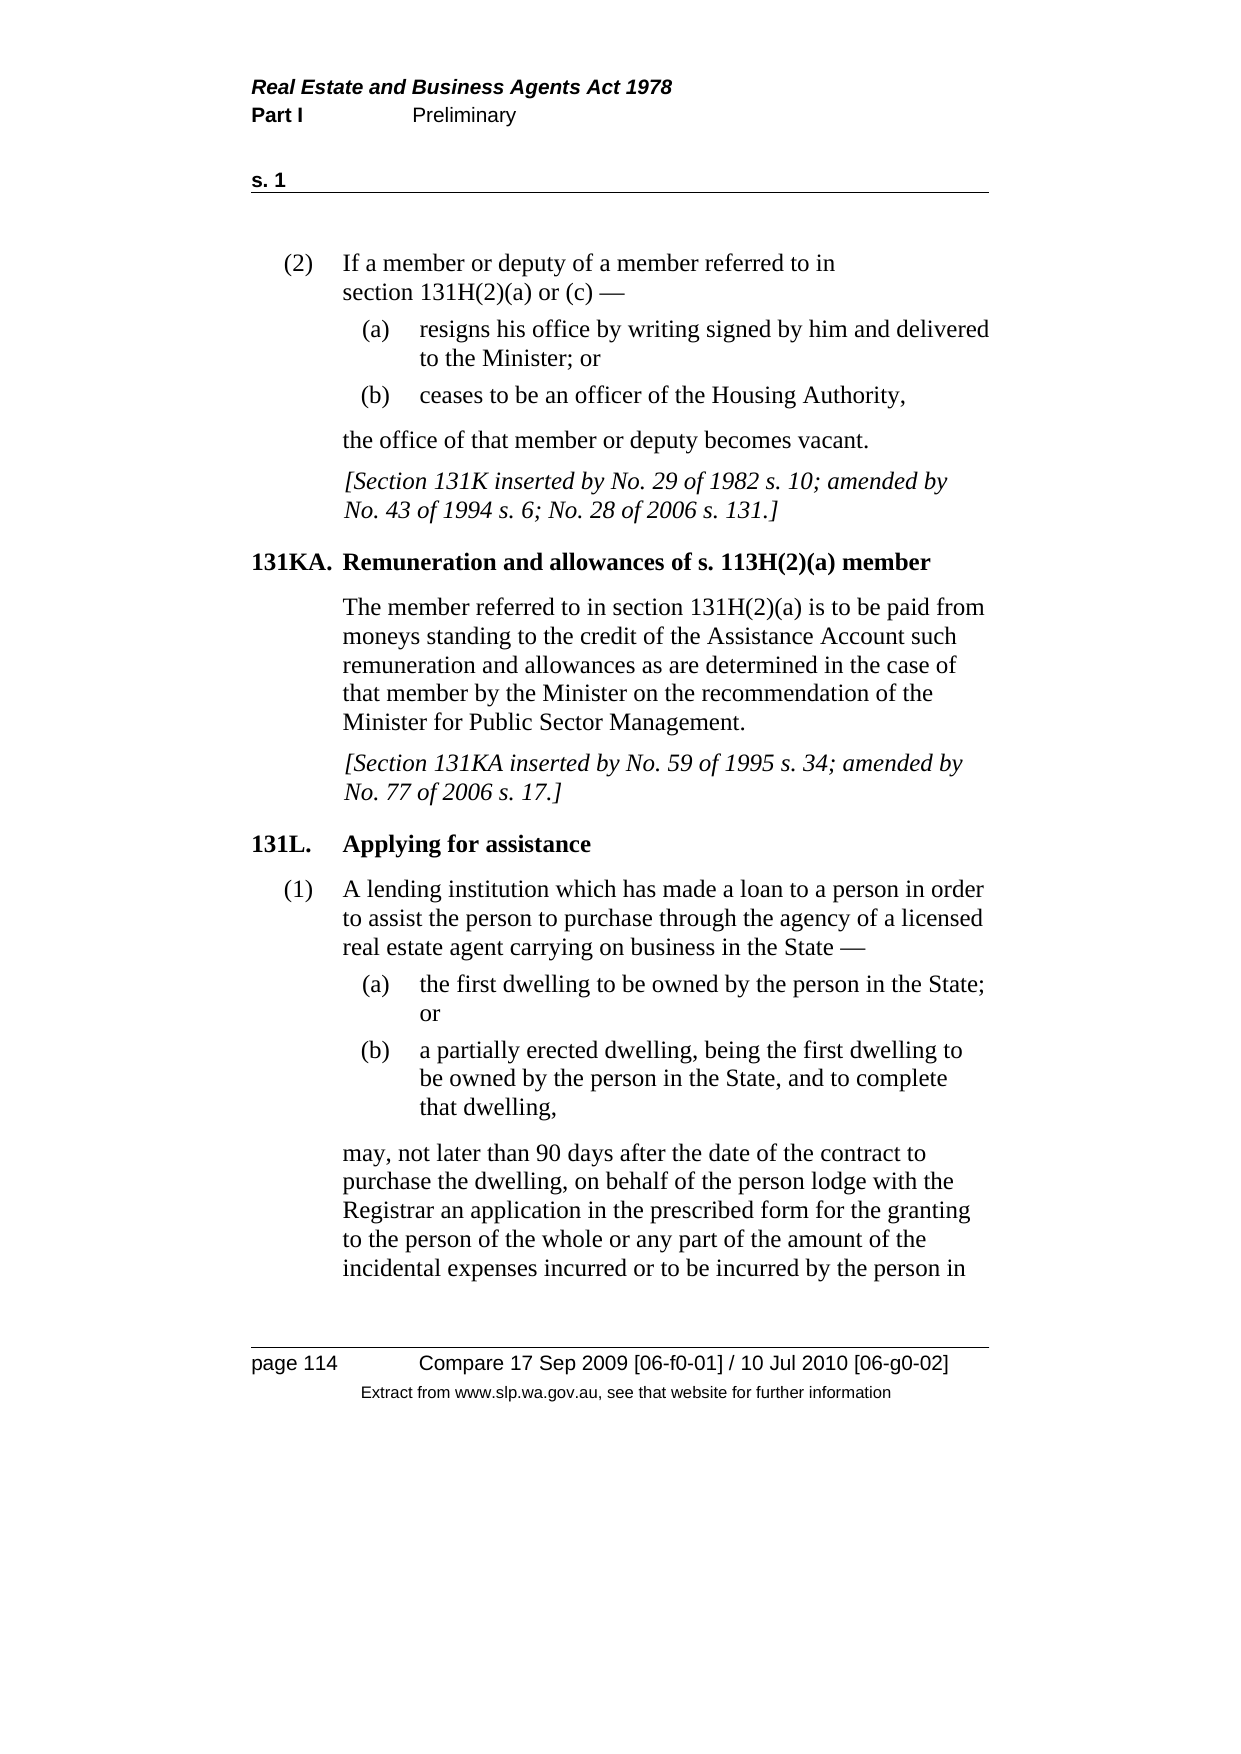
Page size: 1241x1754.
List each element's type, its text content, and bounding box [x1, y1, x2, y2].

text (1) A lending institution which has made a loan to a person in order to assist the person to purchase through the agency of a licensed real estate agent carrying on business in the State — [251, 874, 989, 961]
text (b) ceases to be an officer of the Housing Authority, [251, 380, 989, 408]
subtitle 131KA. Remuneration and allowances of s. 113H(2)(a) member [251, 547, 989, 576]
text (2) If a member or deputy of a member referred to in section 131H(2)(a) or (c) — [251, 248, 989, 306]
text [Section 131K inserted by No. 29 of 1982 s. 10; amended by No. 43 of 1994 s. 6; No. 28 of 2006 s. 131.] [251, 466, 989, 524]
text the office of that member or deputy becomes vacant. [251, 425, 989, 454]
text (a) resigns his office by writing signed by him and delivered to the Minister; or [251, 314, 989, 371]
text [251, 1138, 989, 1281]
text [Section 131KA inserted by No. 59 of 1995 s. 34; amended by No. 77 of 2006 s. 17.] [251, 748, 989, 806]
subtitle 131L. Applying for assistance [251, 829, 989, 858]
text (a) the first dwelling to be owned by the person in the State; or [251, 969, 989, 1026]
text (b) a partially erected dwelling, being the first dwelling to be owned by the person in the State, and to complete that dwelling, [251, 1035, 989, 1121]
text The member referred to in section 131H(2)(a) is to be paid from moneys standing to the credit of the Assistance Account such remuneration and allowances as are determined in the case of that member by the Minister on the recommendation of the Minister for Public Sector Management. [251, 592, 989, 736]
